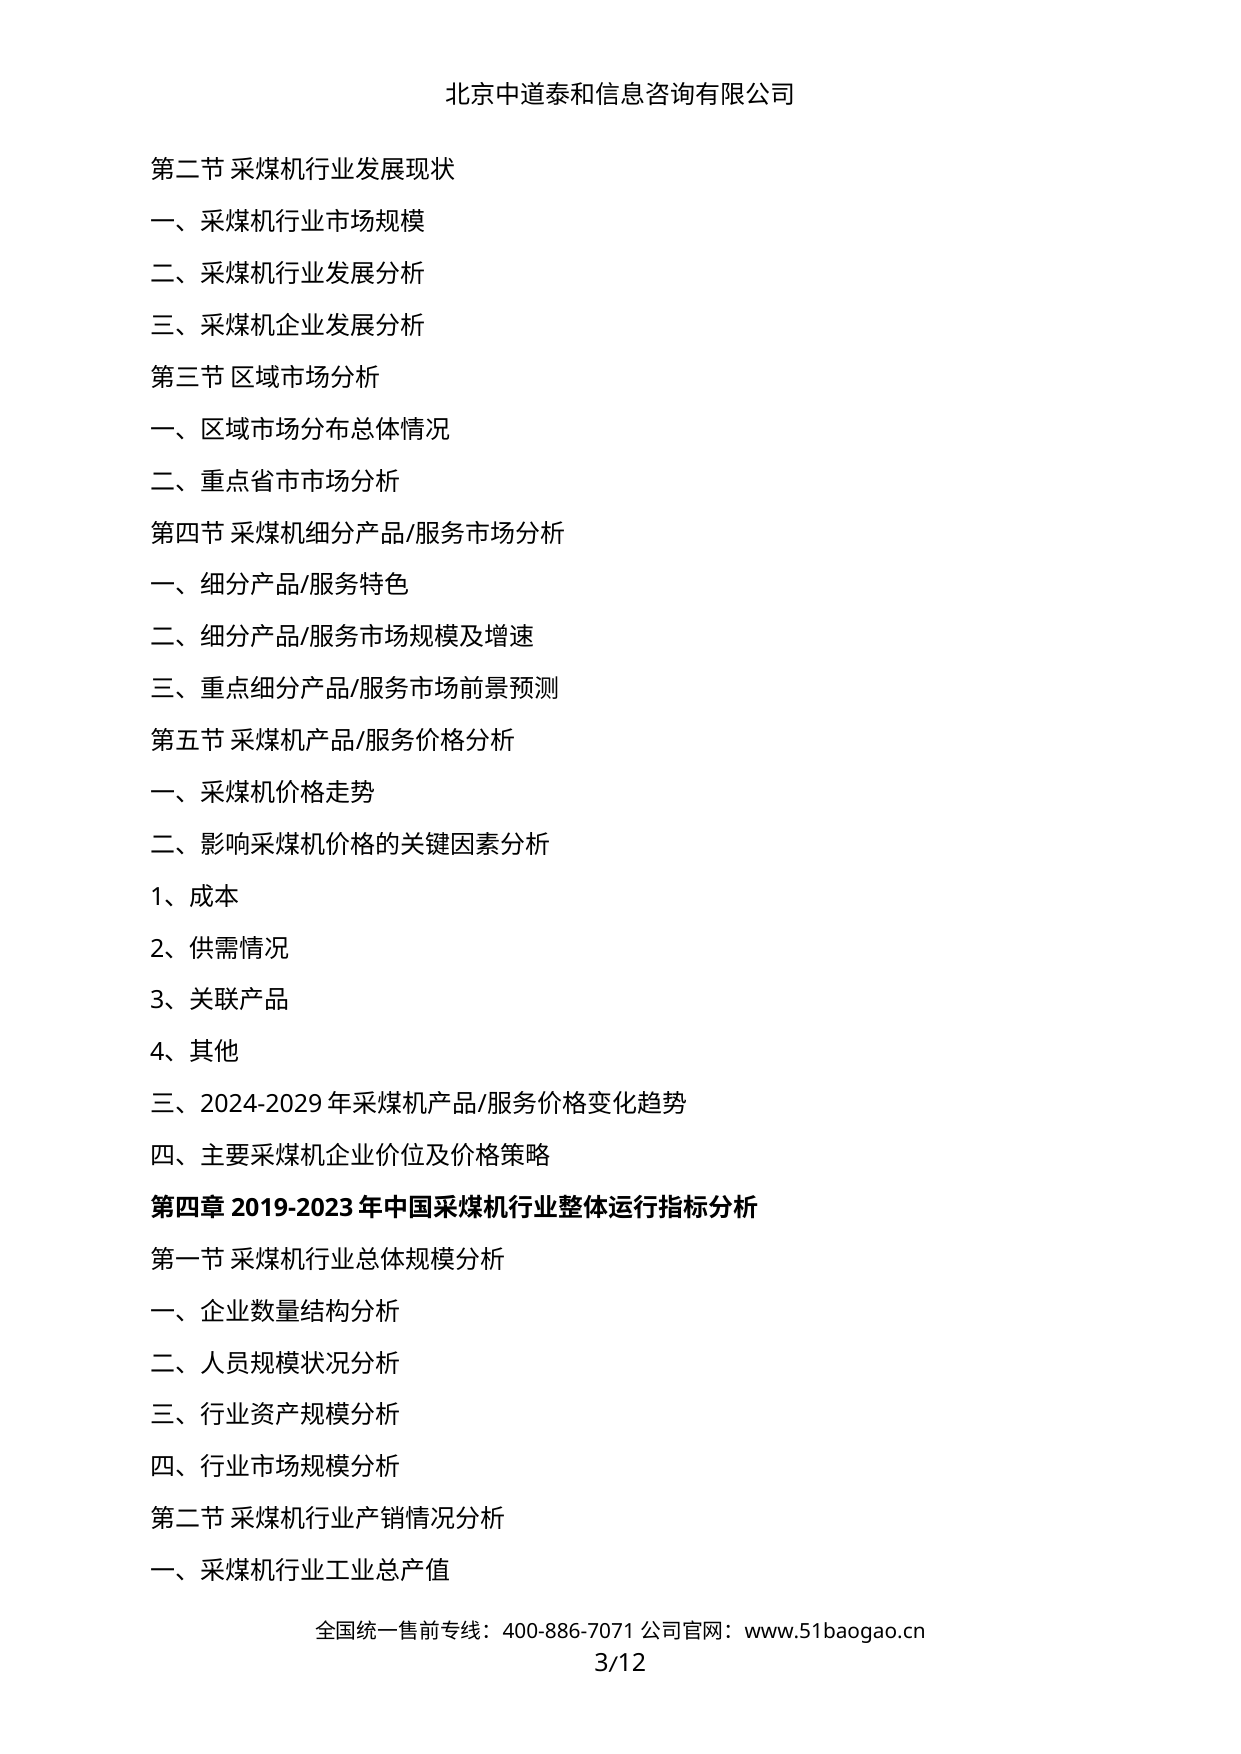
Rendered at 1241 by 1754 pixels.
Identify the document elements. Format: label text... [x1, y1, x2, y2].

text 一、采煤机行业市场规模 [150, 202, 1090, 238]
text 一、细分产品/服务特色 [150, 565, 1090, 601]
text 三、重点细分产品/服务市场前景预测 [150, 669, 1090, 705]
text 三、2024-2029年采煤机产品/服务价格变化趋势 [150, 1084, 1090, 1120]
text 四、行业市场规模分析 [150, 1447, 1090, 1483]
text 第五节 采煤机产品/服务价格分析 [150, 721, 1090, 757]
text 第四节 采煤机细分产品/服务市场分析 [150, 513, 1090, 549]
text 第三节 区域市场分析 [150, 357, 1090, 394]
text 三、采煤机企业发展分析 [150, 306, 1090, 342]
text 2、供需情况 [150, 928, 1090, 964]
text 1、成本 [150, 876, 1090, 912]
text 第四章 2019-2023年中国采煤机行业整体运行指标分析 [150, 1187, 1090, 1224]
text 二、影响采煤机价格的关键因素分析 [150, 824, 1090, 861]
text 一、区域市场分布总体情况 [150, 409, 1090, 446]
text 第二节 采煤机行业发展现状 [150, 150, 1090, 186]
text 第二节 采煤机行业产销情况分析 [150, 1499, 1090, 1535]
text 4、其他 [150, 1032, 1090, 1068]
text 第一节 采煤机行业总体规模分析 [150, 1239, 1090, 1276]
text 一、采煤机行业工业总产值 [150, 1551, 1090, 1587]
text 一、企业数量结构分析 [150, 1291, 1090, 1327]
text 二、细分产品/服务市场规模及增速 [150, 617, 1090, 653]
text 一、采煤机价格走势 [150, 772, 1090, 809]
text 四、主要采煤机企业价位及价格策略 [150, 1136, 1090, 1172]
text 二、人员规模状况分析 [150, 1343, 1090, 1379]
text 二、重点省市市场分析 [150, 461, 1090, 497]
text 二、采煤机行业发展分析 [150, 254, 1090, 290]
text 3、关联产品 [150, 980, 1090, 1016]
text 三、行业资产规模分析 [150, 1395, 1090, 1431]
